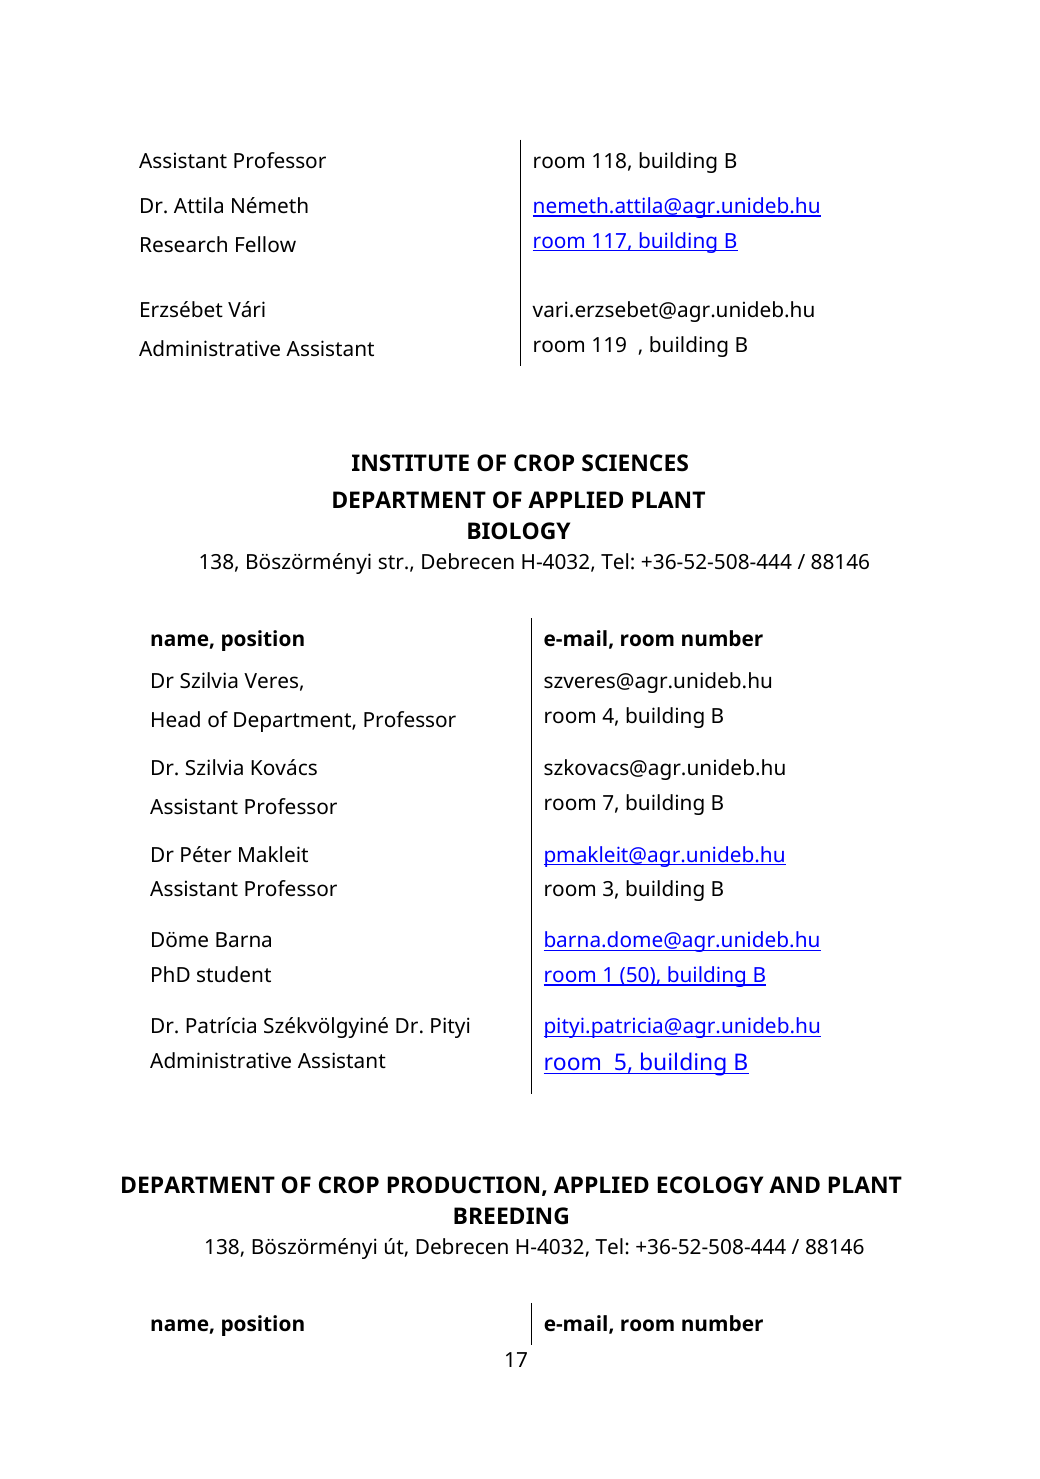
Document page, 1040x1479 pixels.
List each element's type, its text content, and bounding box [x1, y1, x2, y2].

subtitle DEPARTMENT OF APPLIED PLANT BIOLOGY [319, 484, 717, 547]
table_cell Dr. Patrícia Székvölgyiné Dr. Pityi Administrative Assistant [138, 1005, 531, 1094]
table_cell pityi.patricia@agr.unideb.hu room 5, building B [532, 1005, 850, 1094]
table_cell Dr. Szilvia Kovács Assistant Professor [138, 747, 531, 833]
table_header name, position [138, 618, 531, 660]
table_cell Dr Péter Makleit Assistant Professor [138, 834, 531, 919]
table_header name, position [138, 1303, 531, 1345]
subtitle INSTITUTE OF CROP SCIENCES [323, 447, 717, 478]
subtitle DEPARTMENT OF CROP PRODUCTION, APPLIED ECOLOGY AND PLANT BREEDING [112, 1169, 910, 1231]
text 138, Böszörményi út, Debrecen H-4032, Tel: +36-52-508-444 / 88146 [112, 1232, 956, 1261]
table_cell Dr Szilvia Veres, Head of Department, Professor [138, 660, 531, 747]
table_header e-mail, room number [532, 1303, 880, 1345]
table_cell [127, 140, 520, 185]
table_cell pmakleit@agr.unideb.hu room 3, building B [532, 834, 850, 919]
table_cell nemeth.attila@agr.unideb.hu room 117, building B [521, 185, 843, 289]
table_cell szkovacs@agr.unideb.hu room 7, building B [532, 747, 850, 833]
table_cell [521, 140, 843, 185]
table_cell Dr. Attila Németh Research Fellow [127, 185, 520, 289]
table_cell Döme Barna PhD student [138, 919, 531, 1005]
table_cell Erzsébet Vári Administrative Assistant [127, 289, 520, 366]
table_cell barna.dome@agr.unideb.hu room 1 (50), building B [532, 919, 850, 1005]
table_cell szveres@agr.unideb.hu room 4, building B [532, 660, 850, 747]
table_header e-mail, room number [532, 618, 850, 660]
text 138, Böszörményi str., Debrecen H-4032, Tel: +36-52-508-444 / 88146 [112, 547, 956, 576]
table_cell vari.erzsebet@agr.unideb.hu room 119 , building B [521, 289, 843, 366]
